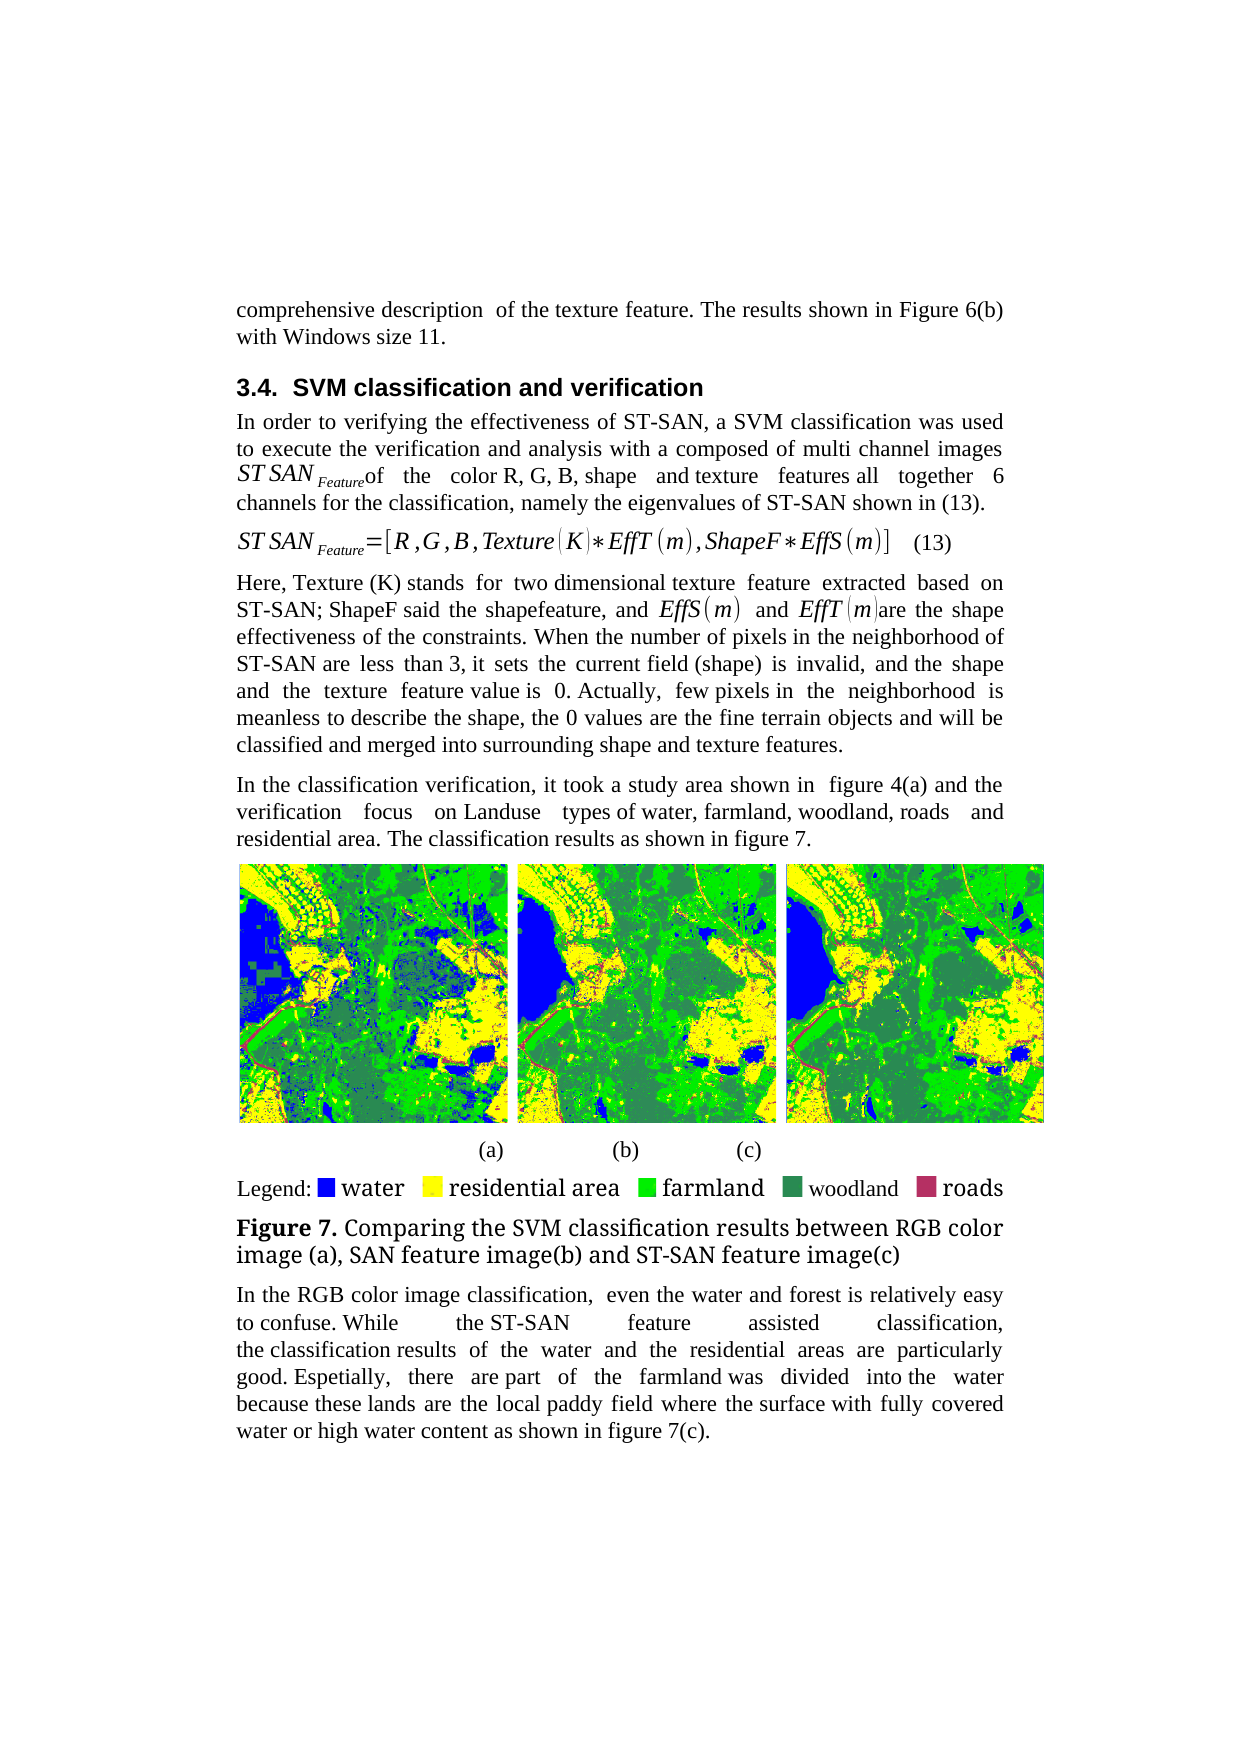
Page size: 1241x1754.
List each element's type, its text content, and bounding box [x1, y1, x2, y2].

subtitle SVM classification and verification [236, 374, 1004, 402]
picture [517, 864, 777, 1123]
picture [786, 864, 1044, 1123]
picture [782, 1176, 803, 1197]
text In the RGB color image classification, even the water and forest is relatively easy to confuse. While the ST-SAN feature assisted classification, the classification results of the water and the residential areas are particularly good. Espetially, there are part of the farmland was divided into the water because these lands are the local paddy field where the surface with fully covered water or high water content as shown in figure 7(c). [236, 1281, 1004, 1444]
picture [317, 1178, 336, 1197]
text In the classification verification, it took a study area shown in figure 4(a) and the verification focus on Landuse types of water, farmland, woodland, roads and residential area. The classification results as shown in figure 7. [236, 770, 1004, 852]
picture [239, 864, 508, 1123]
picture [916, 1176, 937, 1197]
text Figure 7. Comparing the SVM classification results between RGB color image (a), SAN feature image(b) and ST-SAN feature image(c) [236, 1214, 1004, 1269]
text Legend: water residential area farmland woodland roads [236, 1175, 1004, 1202]
picture [638, 1178, 657, 1197]
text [236, 295, 1004, 349]
text Here, Texture (K) stands for two dimensional texture feature extracted based on ST-SAN; ShapeF said the shapefeature, and and are the shape effectiveness of the constraints. When the number of pixels in the neighborhood of ST-SAN are less than 3, it sets the current field (shape) is invalid, and the shape and the texture feature value is 0. Actually, few pixels in the neighborhood is meanless to describe the shape, the 0 values are the fine terrain objects and will be classified and merged into surrounding shape and texture features. [236, 568, 1004, 758]
text In order to verifying the effectiveness of ST-SAN, a SVM classification was used to execute the verification and analysis with a composed of multi channel images of the color R, G, B, shape and texture features all together 6 channels for the classification, namely the eigenvalues of ST-SAN shown in (13). [236, 408, 1004, 516]
text (13) [236, 529, 1004, 556]
picture [422, 1176, 443, 1197]
